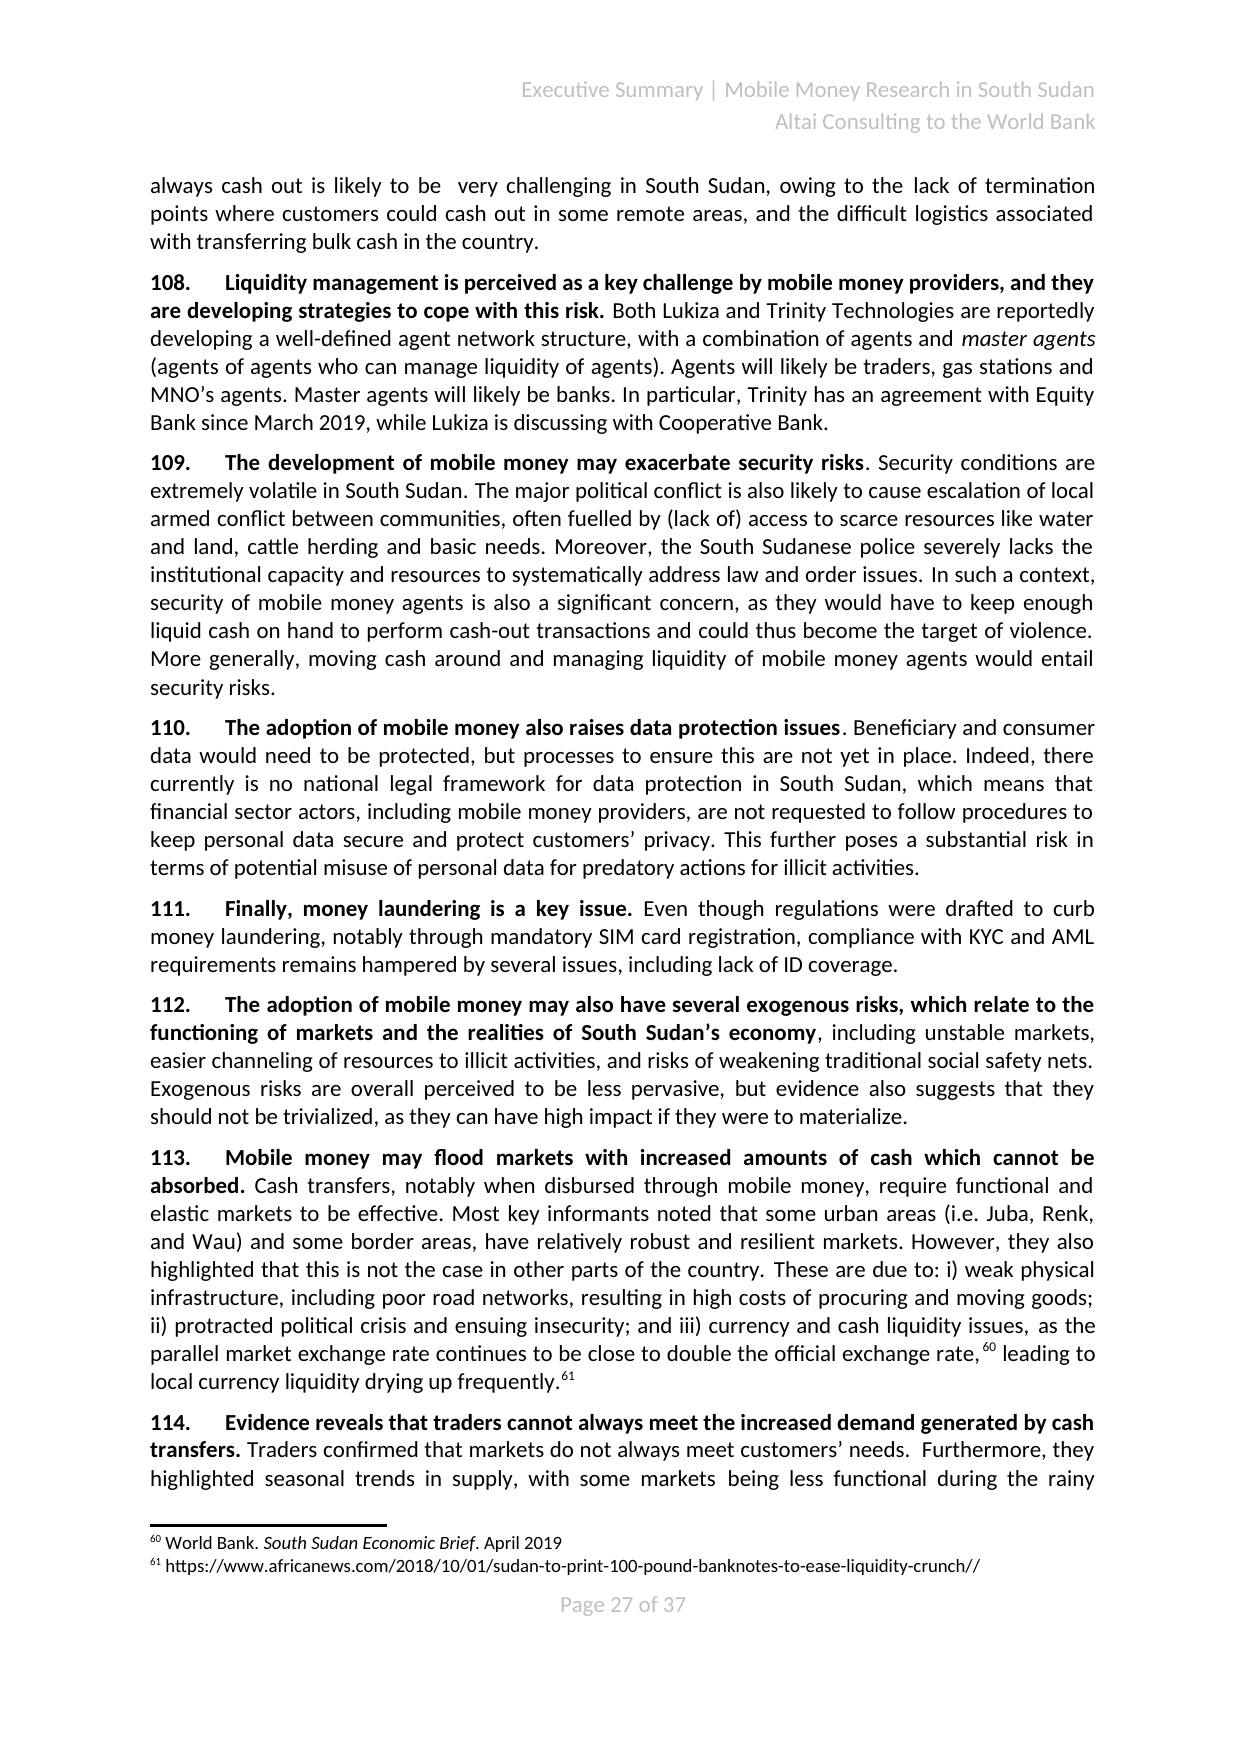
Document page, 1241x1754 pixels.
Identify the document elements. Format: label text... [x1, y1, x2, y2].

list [150, 171, 1096, 255]
list Finally, money laundering is a key issue. Even though regulations were drafted to curb money laundering, notably through mandatory SIM card registration, compliance with KYC and AML requirements remains hampered by several issues, including lack of ID coverage. [150, 894, 1096, 978]
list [150, 1408, 1096, 1492]
list The adoption of mobile money also raises data protection issues. Beneficiary and consumer data would need to be protected, but processes to ensure this are not yet in place. Indeed, there currently is no national legal framework for data protection in South Sudan, which means that financial sector actors, including mobile money providers, are not requested to follow procedures to keep personal data secure and protect customers’ privacy. This further poses a substantial risk in terms of potential misuse of personal data for predatory actions for illicit activities. [150, 713, 1096, 881]
list The adoption of mobile money may also have several exogenous risks, which relate to the functioning of markets and the realities of South Sudan’s economy, including unstable markets, easier channeling of resources to illicit activities, and risks of weakening traditional social safety nets. Exogenous risks are overall perceived to be less pervasive, but evidence also suggests that they should not be trivialized, as they can have high impact if they were to materialize. [150, 990, 1096, 1130]
list Mobile money may flood markets with increased amounts of cash which cannot be absorbed. Cash transfers, notably when disbursed through mobile money, require functional and elastic markets to be effective. Most key informants noted that some urban areas (i.e. Juba, Renk, and Wau) and some border areas, have relatively robust and resilient markets. However, they also highlighted that this is not the case in other parts of the country. These are due to: i) weak physical infrastructure, including poor road networks, resulting in high costs of procuring and moving goods; ii) protracted political crisis and ensuing insecurity; and iii) currency and cash liquidity issues, as the parallel market exchange rate continues to be close to double the official exchange rate, leading to local currency liquidity drying up frequently. [150, 1143, 1096, 1395]
list The development of mobile money may exacerbate security risks. Security conditions are extremely volatile in South Sudan. The major political conflict is also likely to cause escalation of local armed conflict between communities, often fuelled by (lack of) access to scarce resources like water and land, cattle herding and basic needs. Moreover, the South Sudanese police severely lacks the institutional capacity and resources to systematically address law and order issues. In such a context, security of mobile money agents is also a significant concern, as they would have to keep enough liquid cash on hand to perform cash-out transactions and could thus become the target of violence. More generally, moving cash around and managing liquidity of mobile money agents would entail security risks. [150, 448, 1096, 701]
list Liquidity management is perceived as a key challenge by mobile money providers, and they are developing strategies to cope with this risk. Both Lukiza and Trinity Technologies are reportedly developing a well-defined agent network structure, with a combination of agents and master agents (agents of agents who can manage liquidity of agents). Agents will likely be traders, gas stations and MNO’s agents. Master agents will likely be banks. In particular, Trinity has an agreement with Equity Bank since March 2019, while Lukiza is discussing with Cooperative Bank. [150, 268, 1096, 436]
